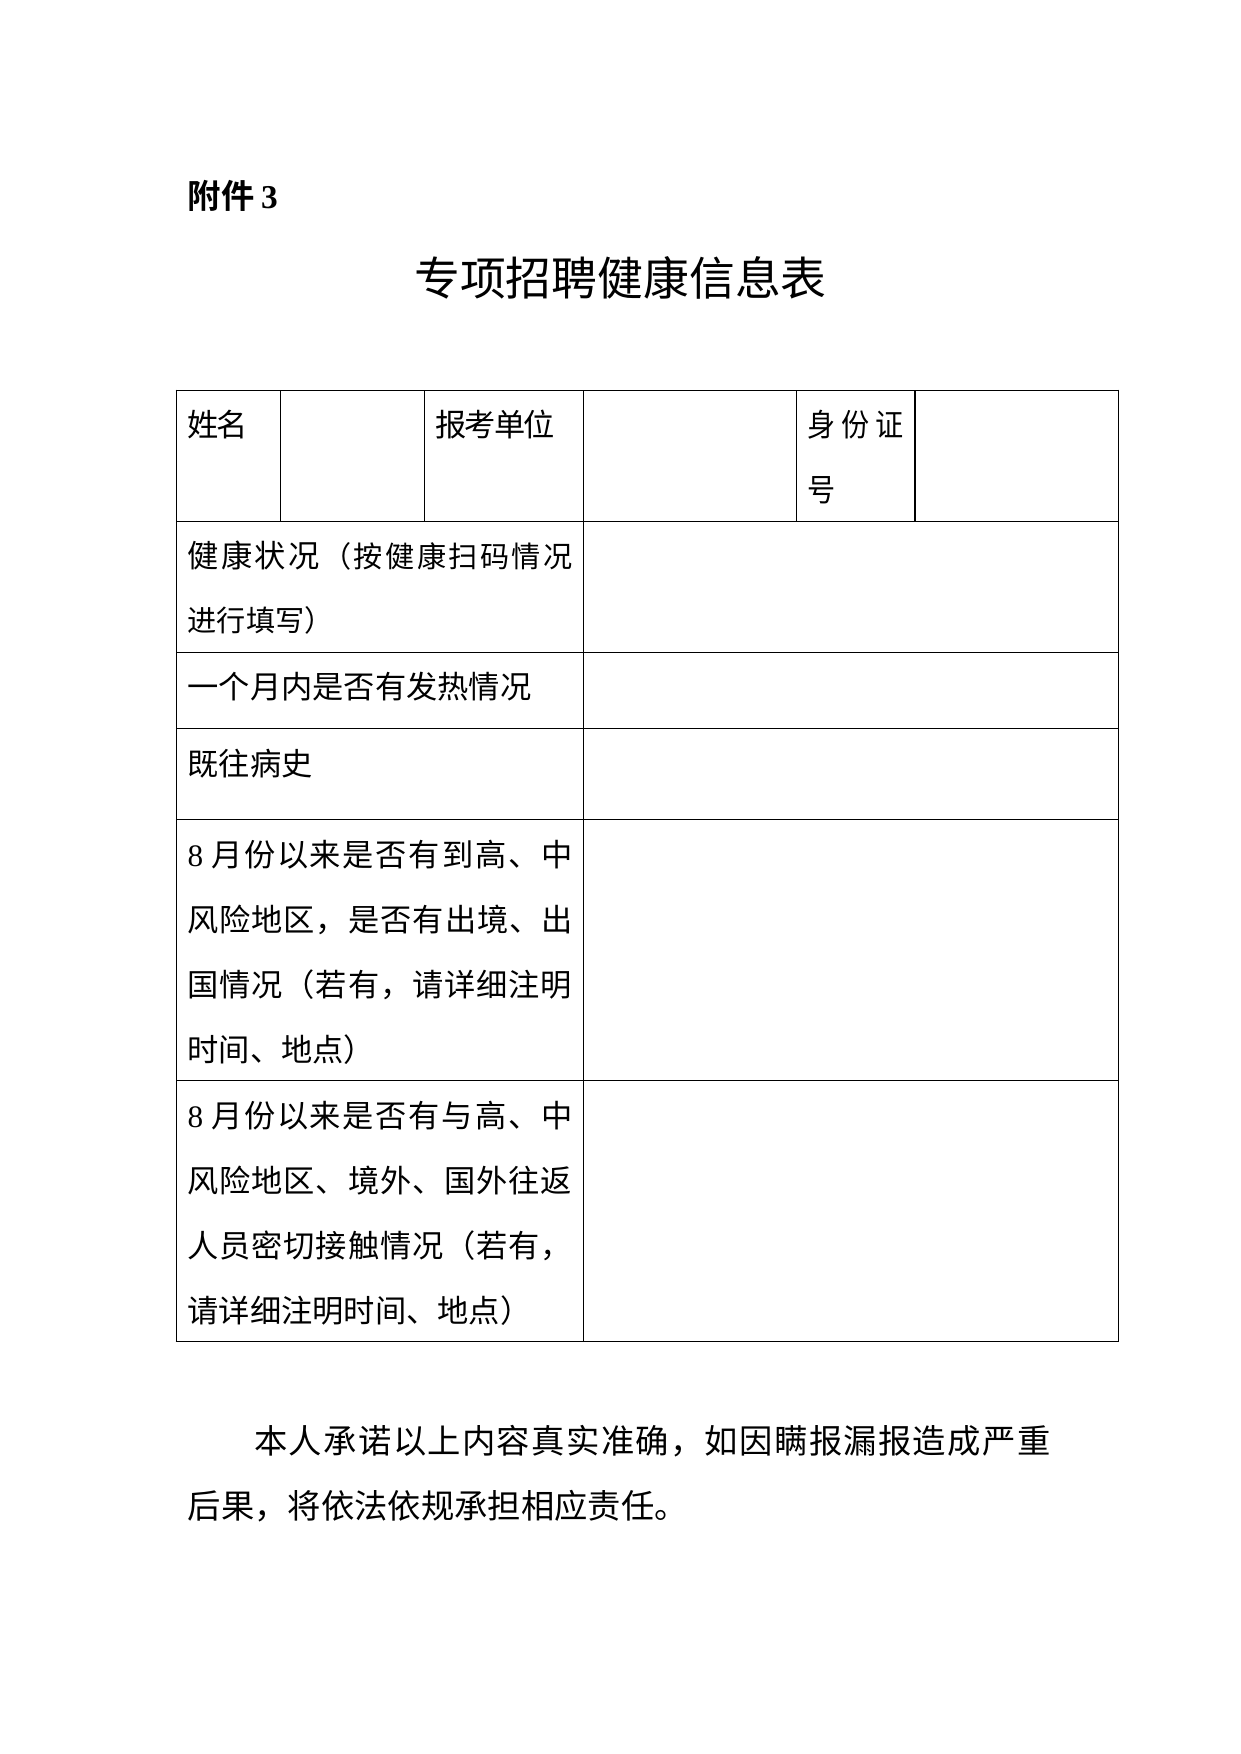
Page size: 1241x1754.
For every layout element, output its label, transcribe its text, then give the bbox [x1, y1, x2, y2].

table_header 身份证号 [797, 391, 914, 521]
table_cell [584, 653, 1118, 728]
table_header [584, 391, 796, 521]
table_cell 8月份以来是否有到高、中风险地区，是否有出境、出国情况（若有，请详细注明时间、地点） [177, 820, 583, 1080]
table_cell 8月份以来是否有与高、中风险地区、境外、国外往返人员密切接触情况（若有，请详细注明时间、地点） [177, 1081, 583, 1341]
table_header 姓名 [177, 391, 280, 521]
text 专项招聘健康信息表 [187, 227, 1053, 324]
table_cell [584, 1081, 1118, 1341]
table_cell [584, 820, 1118, 1080]
table_cell 既往病史 [177, 729, 583, 819]
table_cell [584, 522, 1118, 652]
table_header [916, 391, 1118, 521]
text 附件3 [187, 162, 1053, 227]
table_header [281, 391, 424, 521]
table_header 报考单位 [425, 391, 583, 521]
text 本人承诺以上内容真实准确，如因瞒报漏报造成严重后果，将依法依规承担相应责任。 [187, 1407, 1053, 1537]
table_cell 健康状况（按健康扫码情况进行填写） [177, 522, 583, 652]
table_cell 一个月内是否有发热情况 [177, 653, 583, 728]
table_cell [584, 729, 1118, 819]
